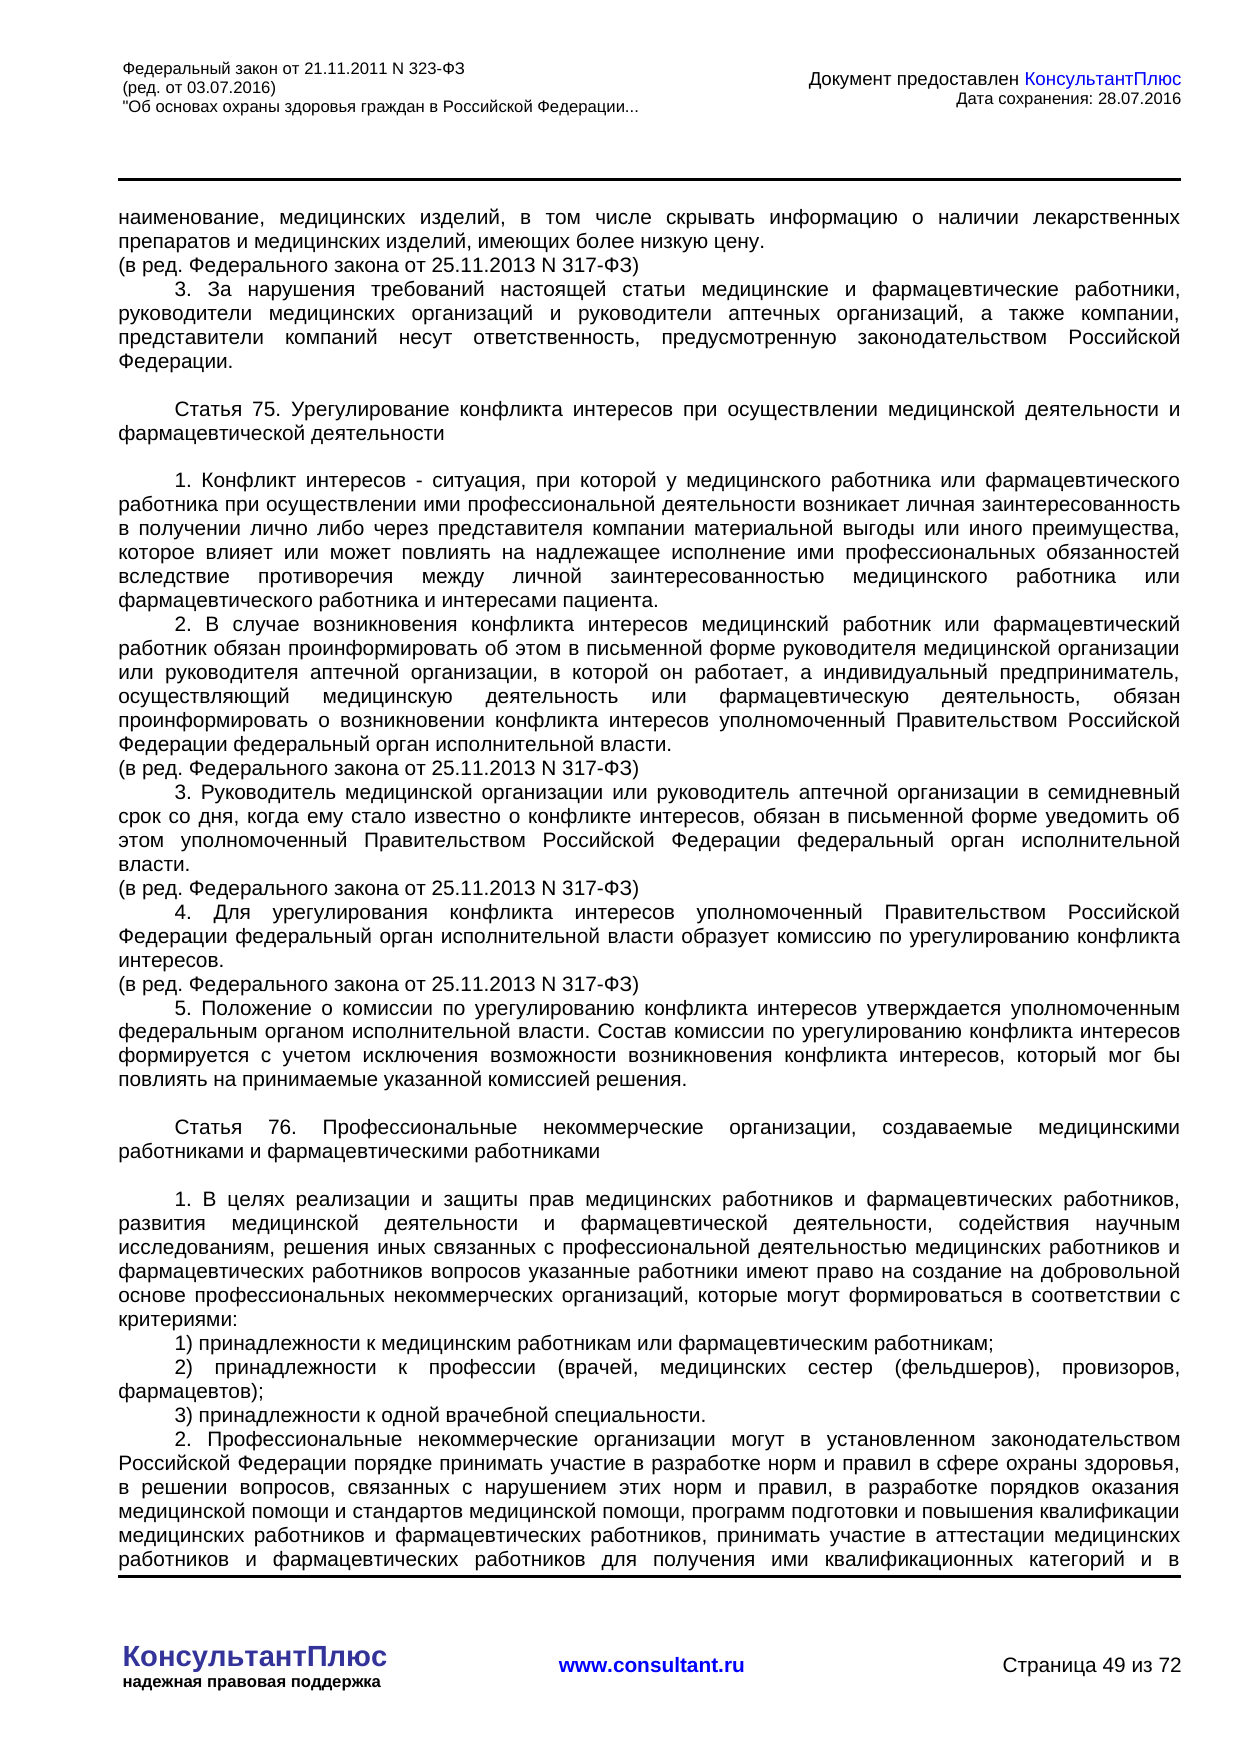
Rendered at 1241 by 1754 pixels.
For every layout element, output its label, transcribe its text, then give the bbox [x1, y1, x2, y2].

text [118, 1427, 1181, 1570]
text 5. Положение о комиссии по урегулированию конфликта интересов утверждается уполномоченным федеральным органом исполнительной власти. Состав комиссии по урегулированию конфликта интересов формируется с учетом исключения возможности возникновения конфликта интересов, который мог бы повлиять на принимаемые указанной комиссией решения. [118, 995, 1181, 1091]
text (в ред. Федерального закона от 25.11.2013 N 317-ФЗ) [118, 876, 1181, 899]
text (в ред. Федерального закона от 25.11.2013 N 317-ФЗ) [118, 756, 1181, 780]
text (в ред. Федерального закона от 25.11.2013 N 317-ФЗ) [118, 971, 1181, 995]
text 3. За нарушения требований настоящей статьи медицинские и фармацевтические работники, руководители медицинских организаций и руководители аптечных организаций, а также компании, представители компаний несут ответственность, предусмотренную законодательством Российской Федерации. [118, 277, 1181, 372]
text (в ред. Федерального закона от 25.11.2013 N 317-ФЗ) [118, 253, 1181, 277]
text 3. Руководитель медицинской организации или руководитель аптечной организации в семидневный срок со дня, когда ему стало известно о конфликте интересов, обязан в письменной форме уведомить об этом уполномоченный Правительством Российской Федерации федеральный орган исполнительной власти. [118, 780, 1181, 876]
text 2. В случае возникновения конфликта интересов медицинский работник или фармацевтический работник обязан проинформировать об этом в письменной форме руководителя медицинской организации или руководителя аптечной организации, в которой он работает, а индивидуальный предприниматель, осуществляющий медицинскую деятельность или фармацевтическую деятельность, обязан проинформировать о возникновении конфликта интересов уполномоченный Правительством Российской Федерации федеральный орган исполнительной власти. [118, 612, 1181, 756]
text Статья 75. Урегулирование конфликта интересов при осуществлении медицинской деятельности и фармацевтической деятельности [118, 396, 1181, 444]
text 3) принадлежности к одной врачебной специальности. [118, 1403, 1181, 1427]
text 4. Для урегулирования конфликта интересов уполномоченный Правительством Российской Федерации федеральный орган исполнительной власти образует комиссию по урегулированию конфликта интересов. [118, 899, 1181, 971]
text 1. В целях реализации и защиты прав медицинских работников и фармацевтических работников, развития медицинской деятельности и фармацевтической деятельности, содействия научным исследованиям, решения иных связанных с профессиональной деятельностью медицинских работников и фармацевтических работников вопросов указанные работники имеют право на создание на добровольной основе профессиональных некоммерческих организаций, которые могут формироваться в соответствии с критериями: [118, 1187, 1181, 1331]
text 1. Конфликт интересов - ситуация, при которой у медицинского работника или фармацевтического работника при осуществлении ими профессиональной деятельности возникает личная заинтересованность в получении лично либо через представителя компании материальной выгоды или иного преимущества, которое влияет или может повлиять на надлежащее исполнение ими профессиональных обязанностей вследствие противоречия между личной заинтересованностью медицинского работника или фармацевтического работника и интересами пациента. [118, 468, 1181, 612]
text Статья 76. Профессиональные некоммерческие организации, создаваемые медицинскими работниками и фармацевтическими работниками [118, 1115, 1181, 1163]
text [118, 205, 1181, 253]
text 1) принадлежности к медицинским работникам или фармацевтическим работникам; [118, 1331, 1181, 1355]
text 2) принадлежности к профессии (врачей, медицинских сестер (фельдшеров), провизоров, фармацевтов); [118, 1355, 1181, 1403]
